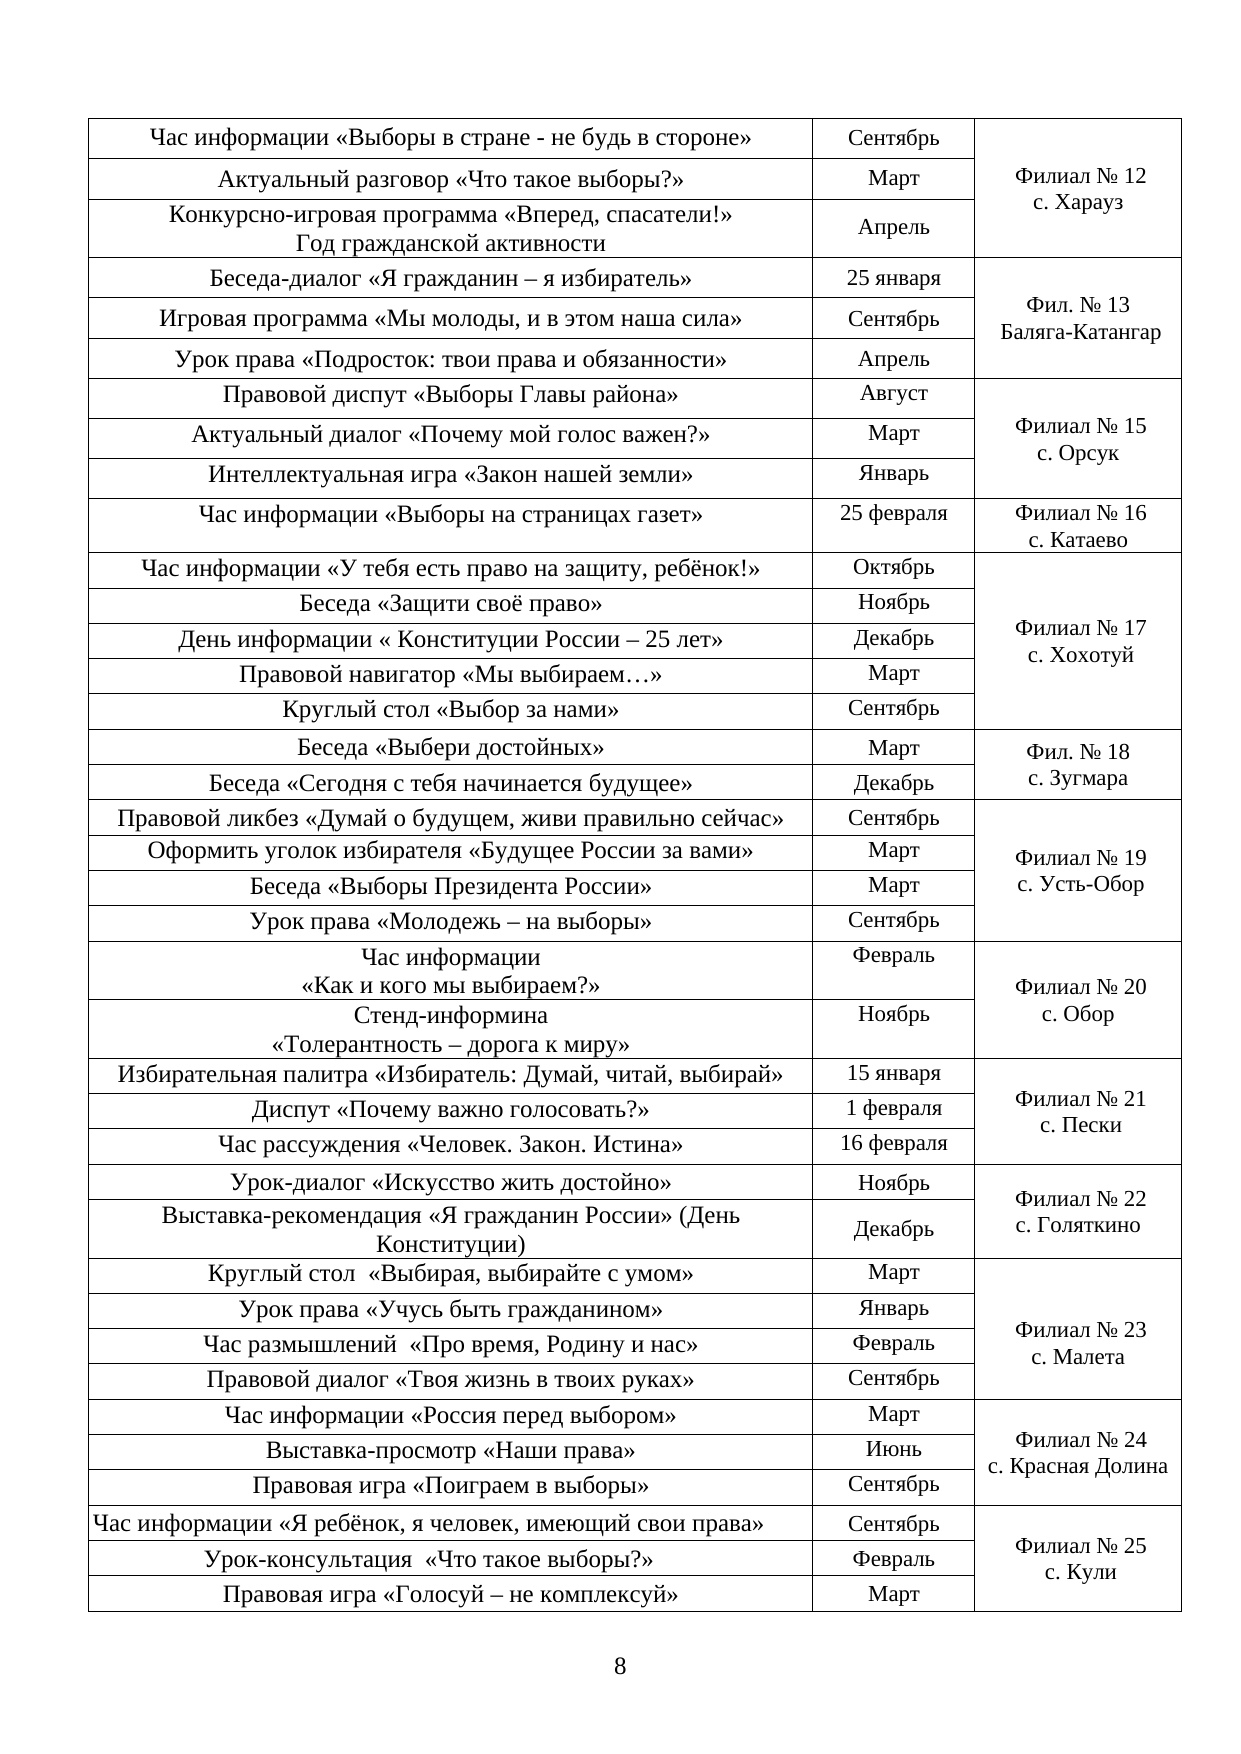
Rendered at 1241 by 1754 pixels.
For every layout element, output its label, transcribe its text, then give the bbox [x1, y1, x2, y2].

table_cell Февраль [813, 942, 974, 999]
table_cell Филиал № 25 с. Кули [975, 1506, 1181, 1611]
table_cell Декабрь [813, 765, 974, 799]
table_cell Февраль [813, 1541, 974, 1575]
table_cell Ноябрь [813, 589, 974, 623]
table_cell Урок права «Подросток: твои права и обязанности» [89, 339, 812, 378]
table_cell Филиал № 16 с. Катаево [975, 499, 1181, 552]
table_cell Час информации «Россия перед выбором» [89, 1400, 812, 1434]
table_cell Сентябрь [813, 119, 974, 158]
table_cell Диспут «Почему важно голосовать?» [89, 1094, 812, 1128]
table_cell Оформить уголок избирателя «Будущее России за вами» [89, 836, 812, 870]
table_cell Сентябрь [813, 1364, 974, 1399]
table_cell Круглый стол «Выбор за нами» [89, 694, 812, 729]
table_cell 16 февраля [813, 1129, 974, 1163]
table_cell Правовая игра «Голосуй – не комплексуй» [89, 1576, 812, 1611]
table_cell Март [813, 1576, 974, 1611]
table_cell Филиал № 23 с. Малета [975, 1259, 1181, 1399]
table_cell Ноябрь [813, 1165, 974, 1199]
table_cell Филиал № 21 с. Пески [975, 1059, 1181, 1163]
table_cell Ноябрь [813, 1000, 974, 1058]
table_cell Конкурсно-игровая программа «Вперед, спасатели!» Год гражданской активности [89, 200, 812, 257]
table_cell Фил. № 13 Баляга-Катангар [975, 258, 1181, 378]
table_cell Апрель [813, 200, 974, 257]
table_cell Правовой диалог «Твоя жизнь в твоих руках» [89, 1364, 812, 1399]
table_cell Беседа «Выбери достойных» [89, 730, 812, 764]
table_cell Час размышлений «Про время, Родину и нас» [89, 1329, 812, 1363]
table_cell 15 января [813, 1059, 974, 1093]
table_cell Урок-консультация «Что такое выборы?» [89, 1541, 812, 1575]
table_cell Выставка-просмотр «Наши права» [89, 1435, 812, 1469]
table_cell Филиал № 22 с. Голяткино [975, 1165, 1181, 1257]
table_cell Час информации «Как и кого мы выбираем?» [89, 942, 812, 999]
table_cell Сентябрь [813, 1470, 974, 1504]
table_cell Круглый стол «Выбирая, выбирайте с умом» [89, 1259, 812, 1293]
table_cell 1 февраля [813, 1094, 974, 1128]
table_cell Правовой ликбез «Думай о будущем, живи правильно сейчас» [89, 800, 812, 834]
table_cell Февраль [813, 1329, 974, 1363]
table_cell Филиал № 20 с. Обор [975, 942, 1181, 1058]
table_cell Октябрь [813, 553, 974, 587]
table_cell Март [813, 419, 974, 458]
table_cell Филиал № 19 с. Усть-Обор [975, 800, 1181, 941]
table_cell Сентябрь [813, 800, 974, 834]
table_cell Август [813, 379, 974, 418]
table_cell Урок права «Учусь быть гражданином» [89, 1294, 812, 1328]
table_cell Интеллектуальная игра «Закон нашей земли» [89, 459, 812, 498]
table_cell Апрель [813, 339, 974, 378]
table_cell Час информации «Я ребёнок, я человек, имеющий свои права» [89, 1506, 812, 1540]
table_cell Беседа «Сегодня с тебя начинается будущее» [89, 765, 812, 799]
table_cell Июнь [813, 1435, 974, 1469]
table_cell Март [813, 1259, 974, 1293]
table_cell Час информации «Выборы на страницах газет» [89, 499, 812, 552]
table_cell 25 января [813, 258, 974, 297]
table_cell Филиал № 15 с. Орсук [975, 379, 1181, 498]
table_cell Стенд-информина «Толерантность – дорога к миру» [89, 1000, 812, 1058]
table_cell Сентябрь [813, 906, 974, 941]
table_cell Урок права «Молодежь – на выборы» [89, 906, 812, 941]
table_cell Декабрь [813, 624, 974, 658]
table_cell Сентябрь [813, 694, 974, 729]
table_cell Март [813, 659, 974, 693]
table_cell Март [813, 159, 974, 198]
table_cell Час рассуждения «Человек. Закон. Истина» [89, 1129, 812, 1163]
table_cell Беседа «Защити своё право» [89, 589, 812, 623]
table_cell Филиал № 17 с. Хохотуй [975, 553, 1181, 729]
table_cell Беседа-диалог «Я гражданин – я избиратель» [89, 258, 812, 297]
table_cell Январь [813, 459, 974, 498]
table_cell Правовой диспут «Выборы Главы района» [89, 379, 812, 418]
table_cell Избирательная палитра «Избиратель: Думай, читай, выбирай» [89, 1059, 812, 1093]
table_cell Филиал № 12 с. Харауз [975, 119, 1181, 257]
table_cell Сентябрь [813, 1506, 974, 1540]
table_cell Урок-диалог «Искусство жить достойно» [89, 1165, 812, 1199]
table_cell Час информации «У тебя есть право на защиту, ребёнок!» [89, 553, 812, 587]
table_cell Актуальный разговор «Что такое выборы?» [89, 159, 812, 198]
table_cell Март [813, 871, 974, 905]
table_cell Правовой навигатор «Мы выбираем…» [89, 659, 812, 693]
table_cell Март [813, 730, 974, 764]
table_cell 25 февраля [813, 499, 974, 552]
table_cell Декабрь [813, 1200, 974, 1257]
table_cell Март [813, 836, 974, 870]
table_cell Январь [813, 1294, 974, 1328]
table_cell Актуальный диалог «Почему мой голос важен?» [89, 419, 812, 458]
table_cell Правовая игра «Поиграем в выборы» [89, 1470, 812, 1504]
table_cell Игровая программа «Мы молоды, и в этом наша сила» [89, 298, 812, 337]
table_cell Филиал № 24 с. Красная Долина [975, 1400, 1181, 1504]
table_cell День информации « Конституции России – 25 лет» [89, 624, 812, 658]
table_cell Беседа «Выборы Президента России» [89, 871, 812, 905]
table_cell Выставка-рекомендация «Я гражданин России» (День Конституции) [89, 1200, 812, 1257]
table_cell Март [813, 1400, 974, 1434]
table_cell Сентябрь [813, 298, 974, 337]
table_cell Час информации «Выборы в стране - не будь в стороне» [89, 119, 812, 158]
table_cell Фил. № 18 с. Зугмара [975, 730, 1181, 799]
